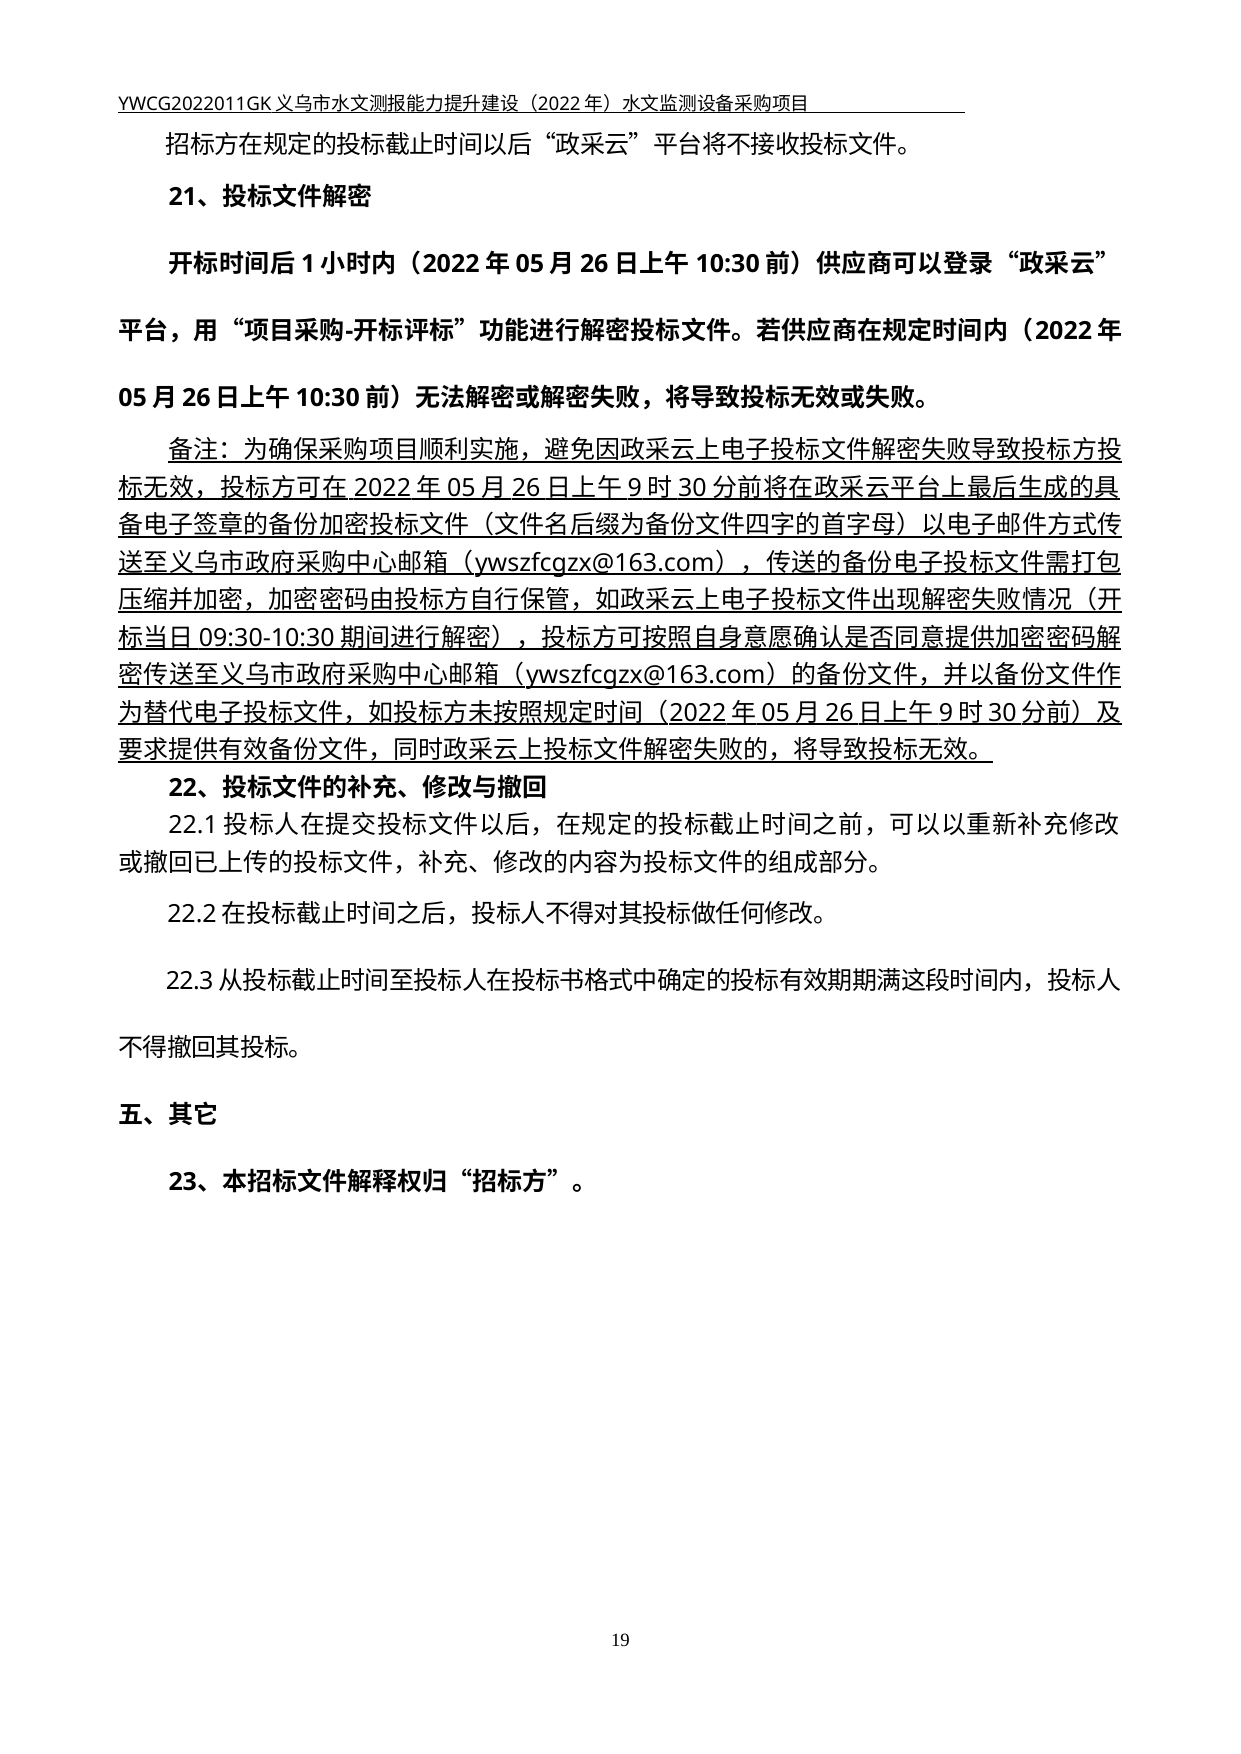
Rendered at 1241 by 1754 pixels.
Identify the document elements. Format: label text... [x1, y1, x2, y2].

text 备注：为确保采购项目顺利实施，避免因政采云上电子投标文件解密失败导致投标方投标无效，投标方可在2022年05月26日上午9时30分前将在政采云平台上最后生成的具备电子签章的备份加密投标文件（文件名后缀为备份文件四字的首字母）以电子邮件方式传送至义乌市政府采购中心邮箱（ywszfcgzx@163.com），传送的备份电子投标文件需打包压缩并加密，加密密码由投标方自行保管，如政采云上电子投标文件出现解密失败情况（开标当日09:30-10:30期间进行解密），投标方可按照自身意愿确认是否同意提供加密密码解密传送至义乌市政府采购中心邮箱（ywszfcgzx@163.com）的备份文件，并以备份文件作为替代电子投标文件，如投标方未按照规定时间（2022年05月26日上午9时30分前）及要求提供有效备份文件，同时政采云上投标文件解密失败的，将导致投标无效。 [118, 538, 1122, 611]
text 22.3从投标截止时间至投标人在投标书格式中确定的投标有效期期满这段时间内，投标人不得撤回其投标。 [118, 946, 1122, 1079]
text 23、本招标文件解释权归“招标方”。 [118, 1146, 1122, 1213]
text 22、投标文件的补充、修改与撤回 [118, 766, 1122, 804]
text 22.2在投标截止时间之后，投标人不得对其投标做任何修改。 [118, 879, 1122, 946]
text 招标方在规定的投标截止时间以后“政采云”平台将不接收投标文件。 [118, 124, 1122, 161]
text 22.1投标人在提交投标文件以后，在规定的投标截止时间之前，可以以重新补充修改或撤回已上传的投标文件，补充、修改的内容为投标文件的组成部分。 [118, 804, 1122, 879]
text 备注：为确保采购项目顺利实施，避免因政采云上电子投标文件解密失败导致投标方投标无效，投标方可在2022年05月26日上午9时30分前将在政采云平台上最后生成的具备电子签章的备份加密投标文件（文件名后缀为备份文件四字的首字母）以电子邮件方式传送至义乌市政府采购中心邮箱（ywszfcgzx@163.com），传送的备份电子投标文件需打包压缩并加密，加密密码由投标方自行保管，如政采云上电子投标文件出现解密失败情况（开标当日09:30-10:30期间进行解密），投标方可按照自身意愿确认是否同意提供加密密码解密传送至义乌市政府采购中心邮箱（ywszfcgzx@163.com）的备份文件，并以备份文件作为替代电子投标文件，如投标方未按照规定时间（2022年05月26日上午9时30分前）及要求提供有效备份文件，同时政采云上投标文件解密失败的，将导致投标无效。 [118, 429, 1122, 536]
text 21、投标文件解密 [118, 161, 1122, 228]
text 开标时间后1小时内（2022年05月26日上午10:30前）供应商可以登录“政采云”平台，用“项目采购-开标评标”功能进行解密投标文件。若供应商在规定时间内（2022年05月26日上午10:30前）无法解密或解密失败，将导致投标无效或失败。 [118, 228, 1122, 429]
text 备注：为确保采购项目顺利实施，避免因政采云上电子投标文件解密失败导致投标方投标无效，投标方可在2022年05月26日上午9时30分前将在政采云平台上最后生成的具备电子签章的备份加密投标文件（文件名后缀为备份文件四字的首字母）以电子邮件方式传送至义乌市政府采购中心邮箱（ywszfcgzx@163.com），传送的备份电子投标文件需打包压缩并加密，加密密码由投标方自行保管，如政采云上电子投标文件出现解密失败情况（开标当日09:30-10:30期间进行解密），投标方可按照自身意愿确认是否同意提供加密密码解密传送至义乌市政府采购中心邮箱（ywszfcgzx@163.com）的备份文件，并以备份文件作为替代电子投标文件，如投标方未按照规定时间（2022年05月26日上午9时30分前）及要求提供有效备份文件，同时政采云上投标文件解密失败的，将导致投标无效。 [118, 613, 1122, 766]
subtitle 五、其它 [118, 1079, 1122, 1146]
